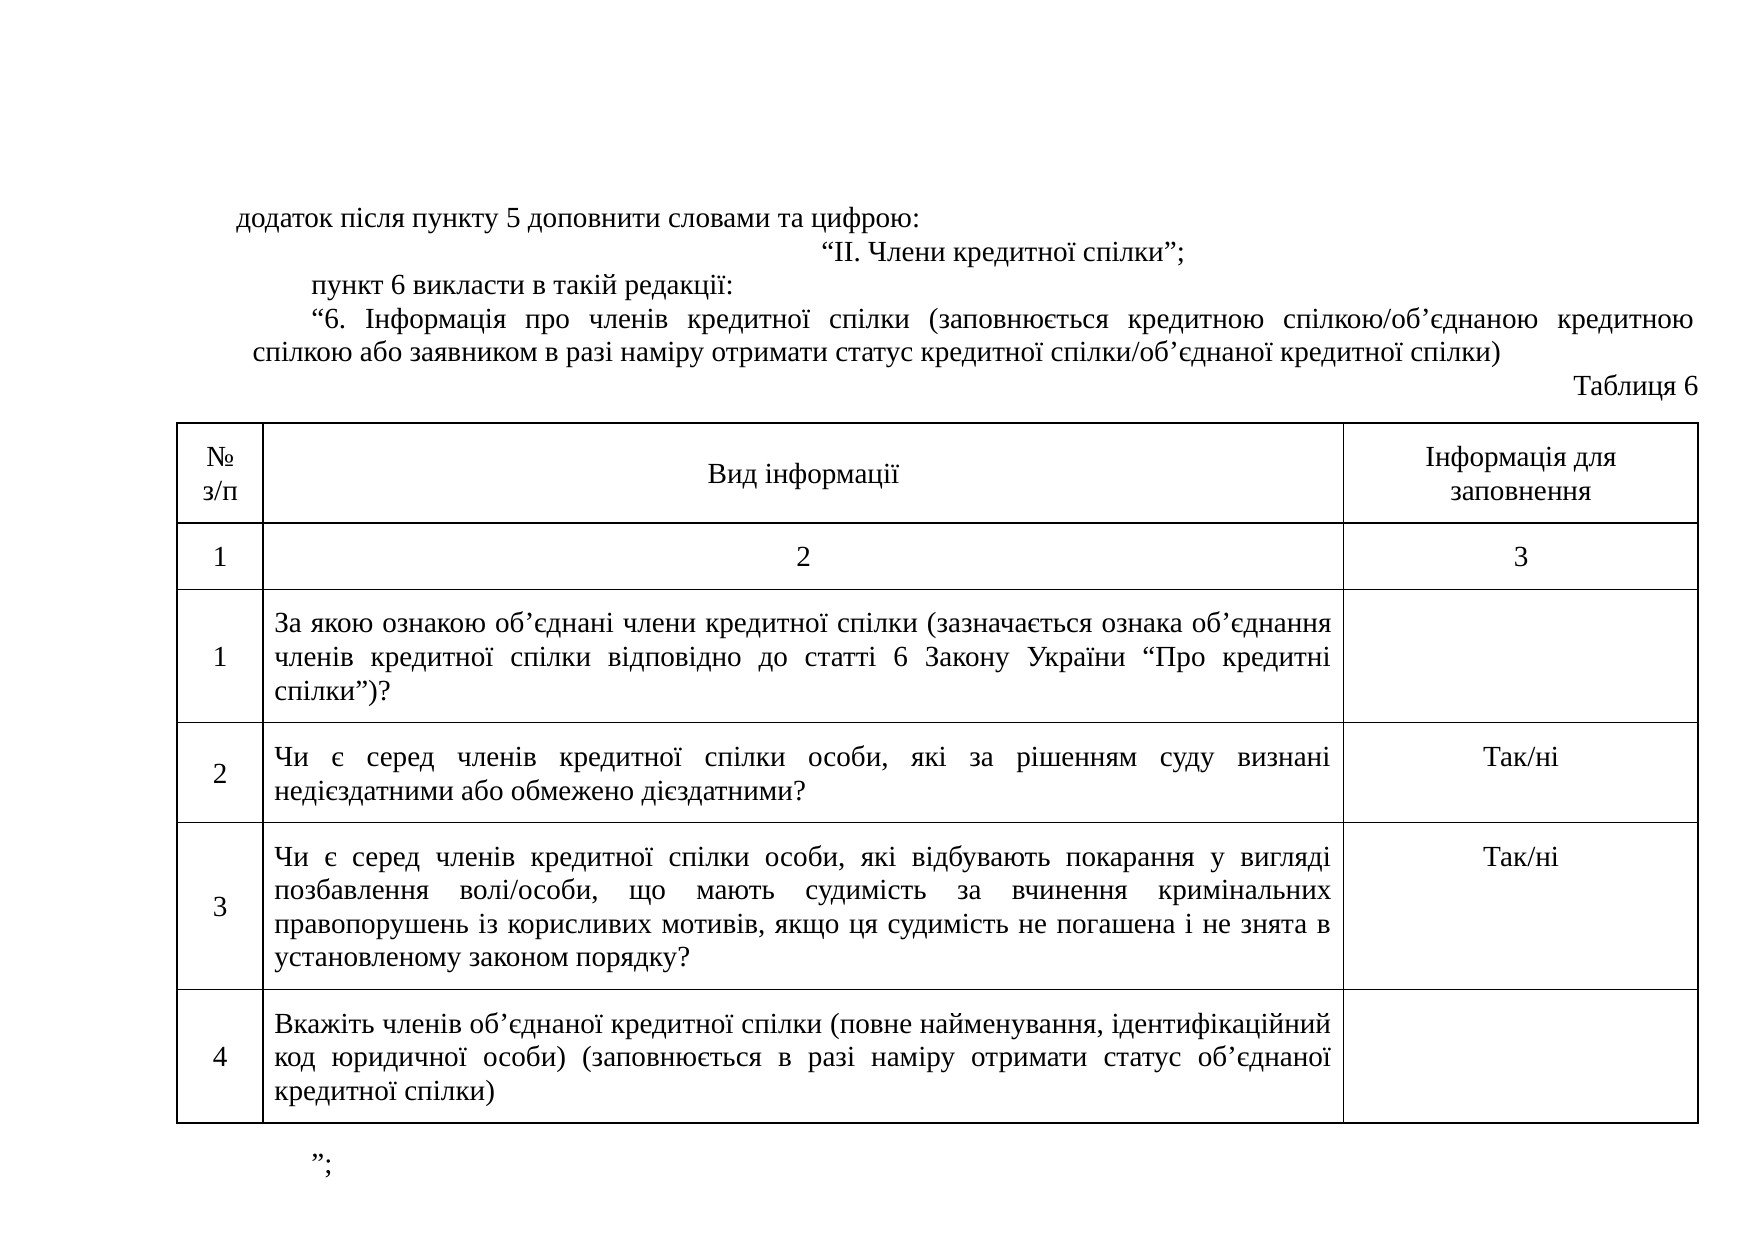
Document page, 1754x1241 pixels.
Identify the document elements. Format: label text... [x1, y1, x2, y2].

text пункт 6 викласти в такій редакції: [252, 267, 1695, 301]
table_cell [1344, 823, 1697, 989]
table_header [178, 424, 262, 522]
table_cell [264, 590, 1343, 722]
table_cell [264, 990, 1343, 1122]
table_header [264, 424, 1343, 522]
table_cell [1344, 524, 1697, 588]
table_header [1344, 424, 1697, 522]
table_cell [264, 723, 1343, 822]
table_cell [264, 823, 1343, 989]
text “6. Інформація про членів кредитної спілки (заповнюється кредитною спілкою/об’єднаною кредитною спілкою або заявником в разі наміру отримати статус кредитної спілки/об’єднаної кредитної спілки) [252, 301, 1695, 368]
text ”; [252, 1147, 1695, 1180]
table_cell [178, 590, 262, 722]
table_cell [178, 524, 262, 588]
text “ІI. Члени кредитної спілки”; [252, 234, 1695, 267]
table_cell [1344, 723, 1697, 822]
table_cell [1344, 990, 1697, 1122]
text Таблиця 6 [252, 368, 1698, 401]
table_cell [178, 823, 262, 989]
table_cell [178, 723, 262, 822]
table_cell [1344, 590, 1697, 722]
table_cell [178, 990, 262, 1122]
text додаток після пункту 5 доповнити словами та цифрою: [177, 200, 1695, 234]
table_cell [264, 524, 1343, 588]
